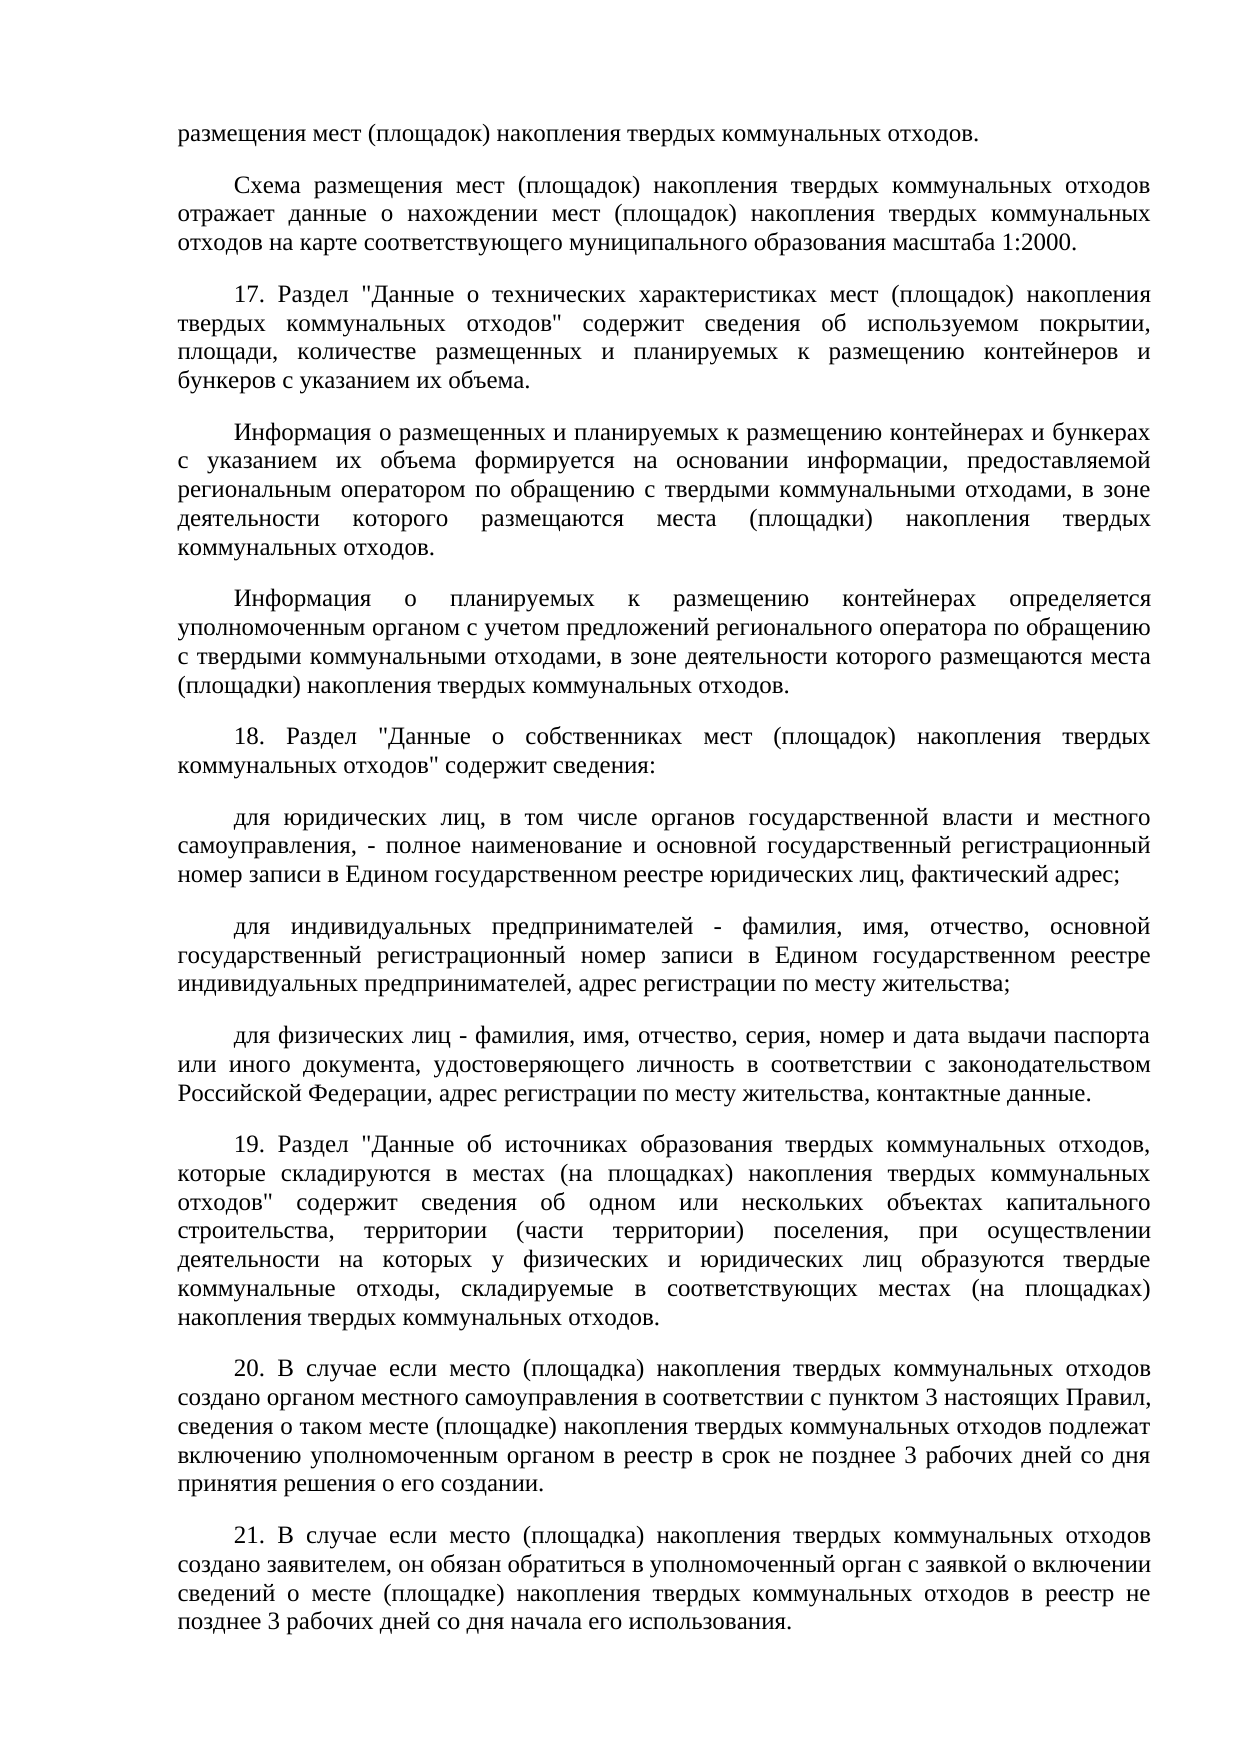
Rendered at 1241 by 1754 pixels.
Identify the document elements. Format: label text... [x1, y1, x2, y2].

text для юридических лиц, в том числе органов государственной власти и местного самоуправления, - полное наименование и основной государственный регистрационный номер записи в Едином государственном реестре юридических лиц, фактический адрес; [177, 802, 1152, 888]
text для индивидуальных предпринимателей - фамилия, имя, отчество, основной государственный регистрационный номер записи в Едином государственном реестре индивидуальных предпринимателей, адрес регистрации по месту жительства; [177, 911, 1152, 997]
text Схема размещения мест (площадок) накопления твердых коммунальных отходов отражает данные о нахождении мест (площадок) накопления твердых коммунальных отходов на карте соответствующего муниципального образования масштаба 1:2000. [177, 170, 1152, 256]
text Информация о размещенных и планируемых к размещению контейнерах и бункерах с указанием их объема формируется на основании информации, предоставляемой региональным оператором по обращению с твердыми коммунальными отходами, в зоне деятельности которого размещаются места (площадки) накопления твердых коммунальных отходов. [177, 417, 1152, 561]
text 17. Раздел "Данные о технических характеристиках мест (площадок) накопления твердых коммунальных отходов" содержит сведения об используемом покрытии, площади, количестве размещенных и планируемых к размещению контейнеров и бункеров с указанием их объема. [177, 279, 1152, 394]
text для физических лиц - фамилия, имя, отчество, серия, номер и дата выдачи паспорта или иного документа, удостоверяющего личность в соответствии с законодательством Российской Федерации, адрес регистрации по месту жительства, контактные данные. [177, 1020, 1152, 1106]
text 21. В случае если место (площадка) накопления твердых коммунальных отходов создано заявителем, он обязан обратиться в уполномоченный орган с заявкой о включении сведений о месте (площадке) накопления твердых коммунальных отходов в реестр не позднее 3 рабочих дней со дня начала его использования. [177, 1520, 1152, 1635]
text Информация о планируемых к размещению контейнерах определяется уполномоченным органом с учетом предложений регионального оператора по обращению с твердыми коммунальными отходами, в зоне деятельности которого размещаются места (площадки) накопления твердых коммунальных отходов. [177, 583, 1152, 698]
text 20. В случае если место (площадка) накопления твердых коммунальных отходов создано органом местного самоуправления в соответствии с пунктом 3 настоящих Правил, сведения о таком месте (площадке) накопления твердых коммунальных отходов подлежат включению уполномоченным органом в реестр в срок не позднее 3 рабочих дней со дня принятия решения о его создании. [177, 1353, 1152, 1497]
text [177, 118, 1152, 147]
text 18. Раздел "Данные о собственниках мест (площадок) накопления твердых коммунальных отходов" содержит сведения: [177, 721, 1152, 779]
text 19. Раздел "Данные об источниках образования твердых коммунальных отходов, которые складируются в местах (на площадках) накопления твердых коммунальных отходов" содержит сведения об одном или нескольких объектах капитального строительства, территории (части территории) поселения, при осуществлении деятельности на которых у физических и юридических лиц образуются твердые коммунальные отходы, складируемые в соответствующих местах (на площадках) накопления твердых коммунальных отходов. [177, 1129, 1152, 1331]
